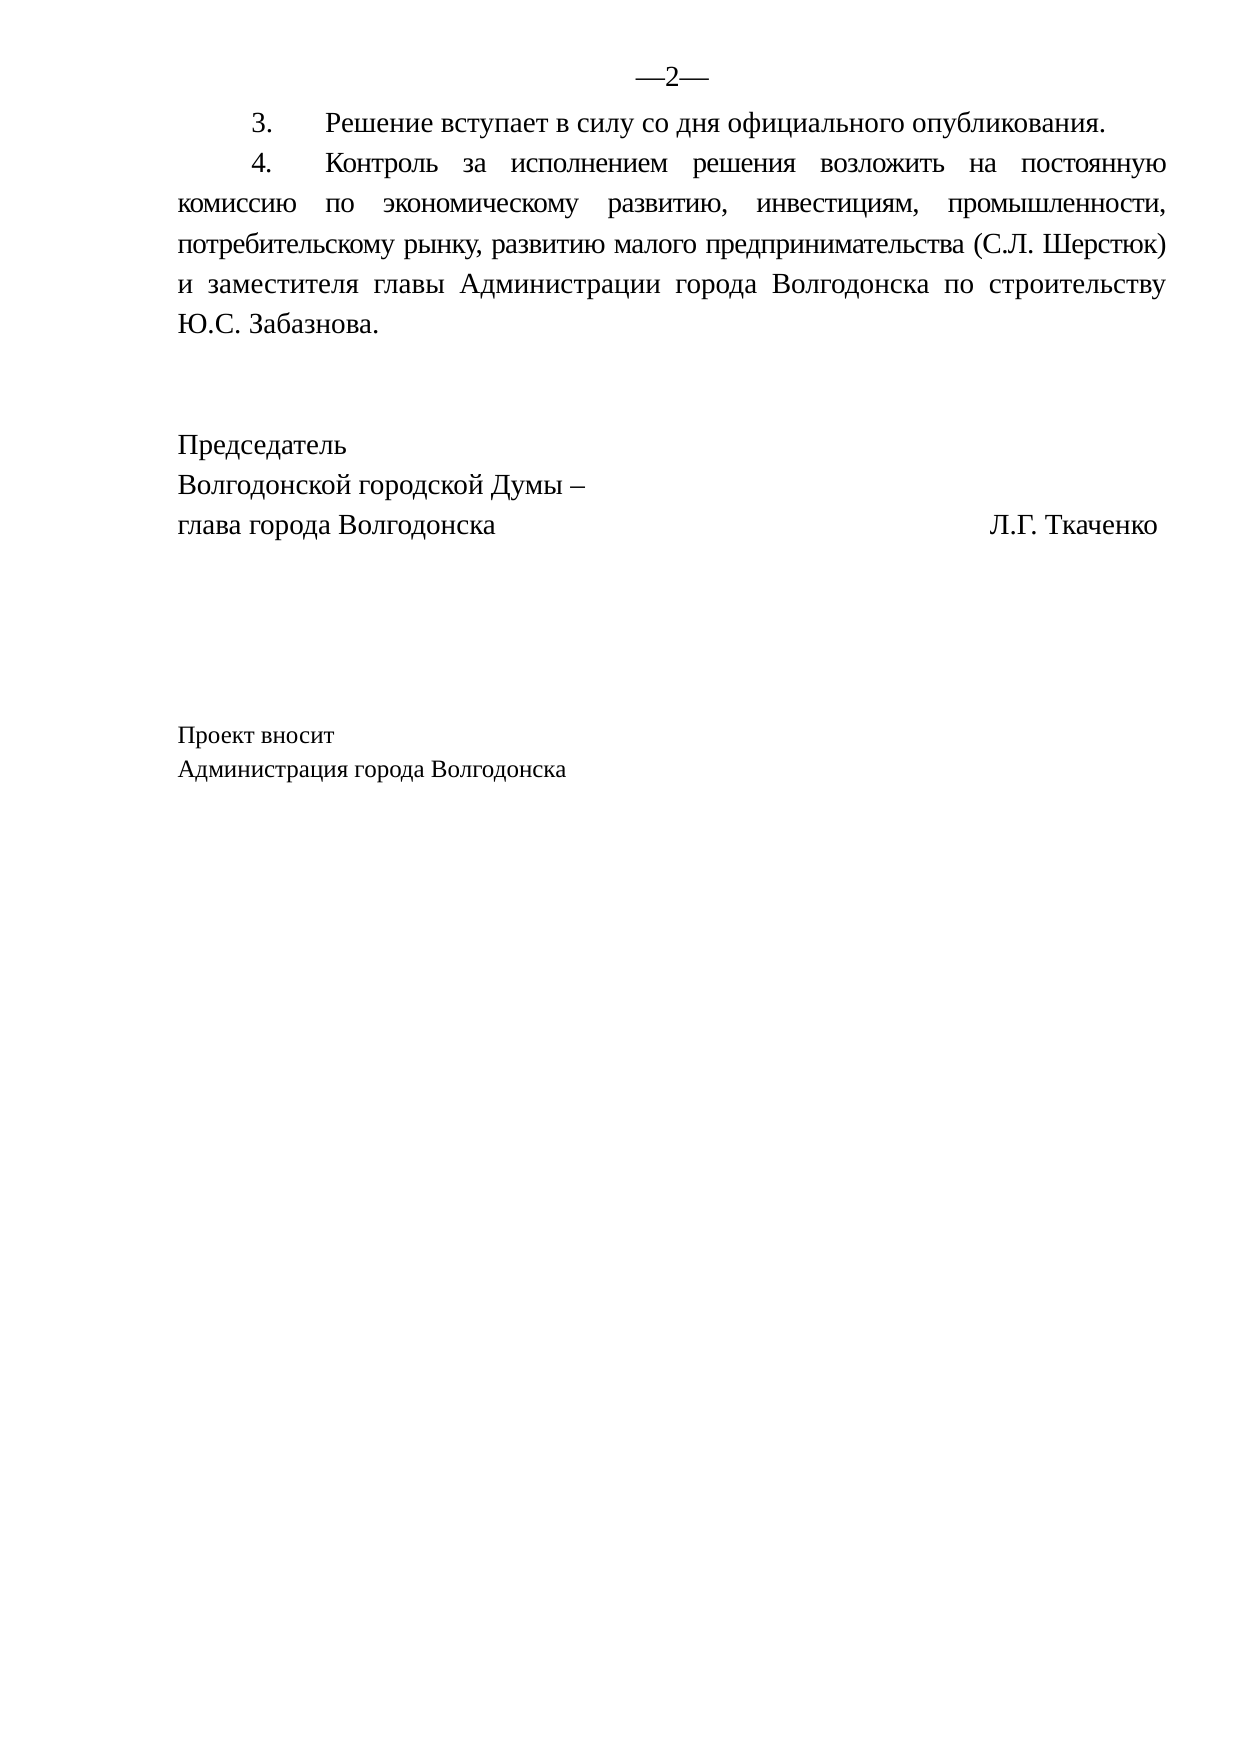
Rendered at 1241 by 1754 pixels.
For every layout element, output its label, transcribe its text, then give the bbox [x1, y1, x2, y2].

text 3. Решение вступает в силу со дня официального опубликования. [177, 105, 1167, 139]
text 4. Контроль за исполнением решения возложить на постоянную комиссию по экономическому развитию, инвестициям, промышленности, потребительскому рынку, развитию малого предпринимательства (С.Л. Шерстюк) и заместителя главы Администрации города Волгодонска по строительству Ю.С. Забазнова. [177, 145, 1167, 340]
text Администрация города Волгодонска [177, 754, 1167, 783]
text Волгодонской городской Думы – [177, 467, 1167, 501]
text глава города Волгодонска Л.Г. Ткаченко [177, 507, 1167, 541]
text Председатель [177, 427, 1167, 460]
text Проект вносит [177, 720, 1167, 748]
